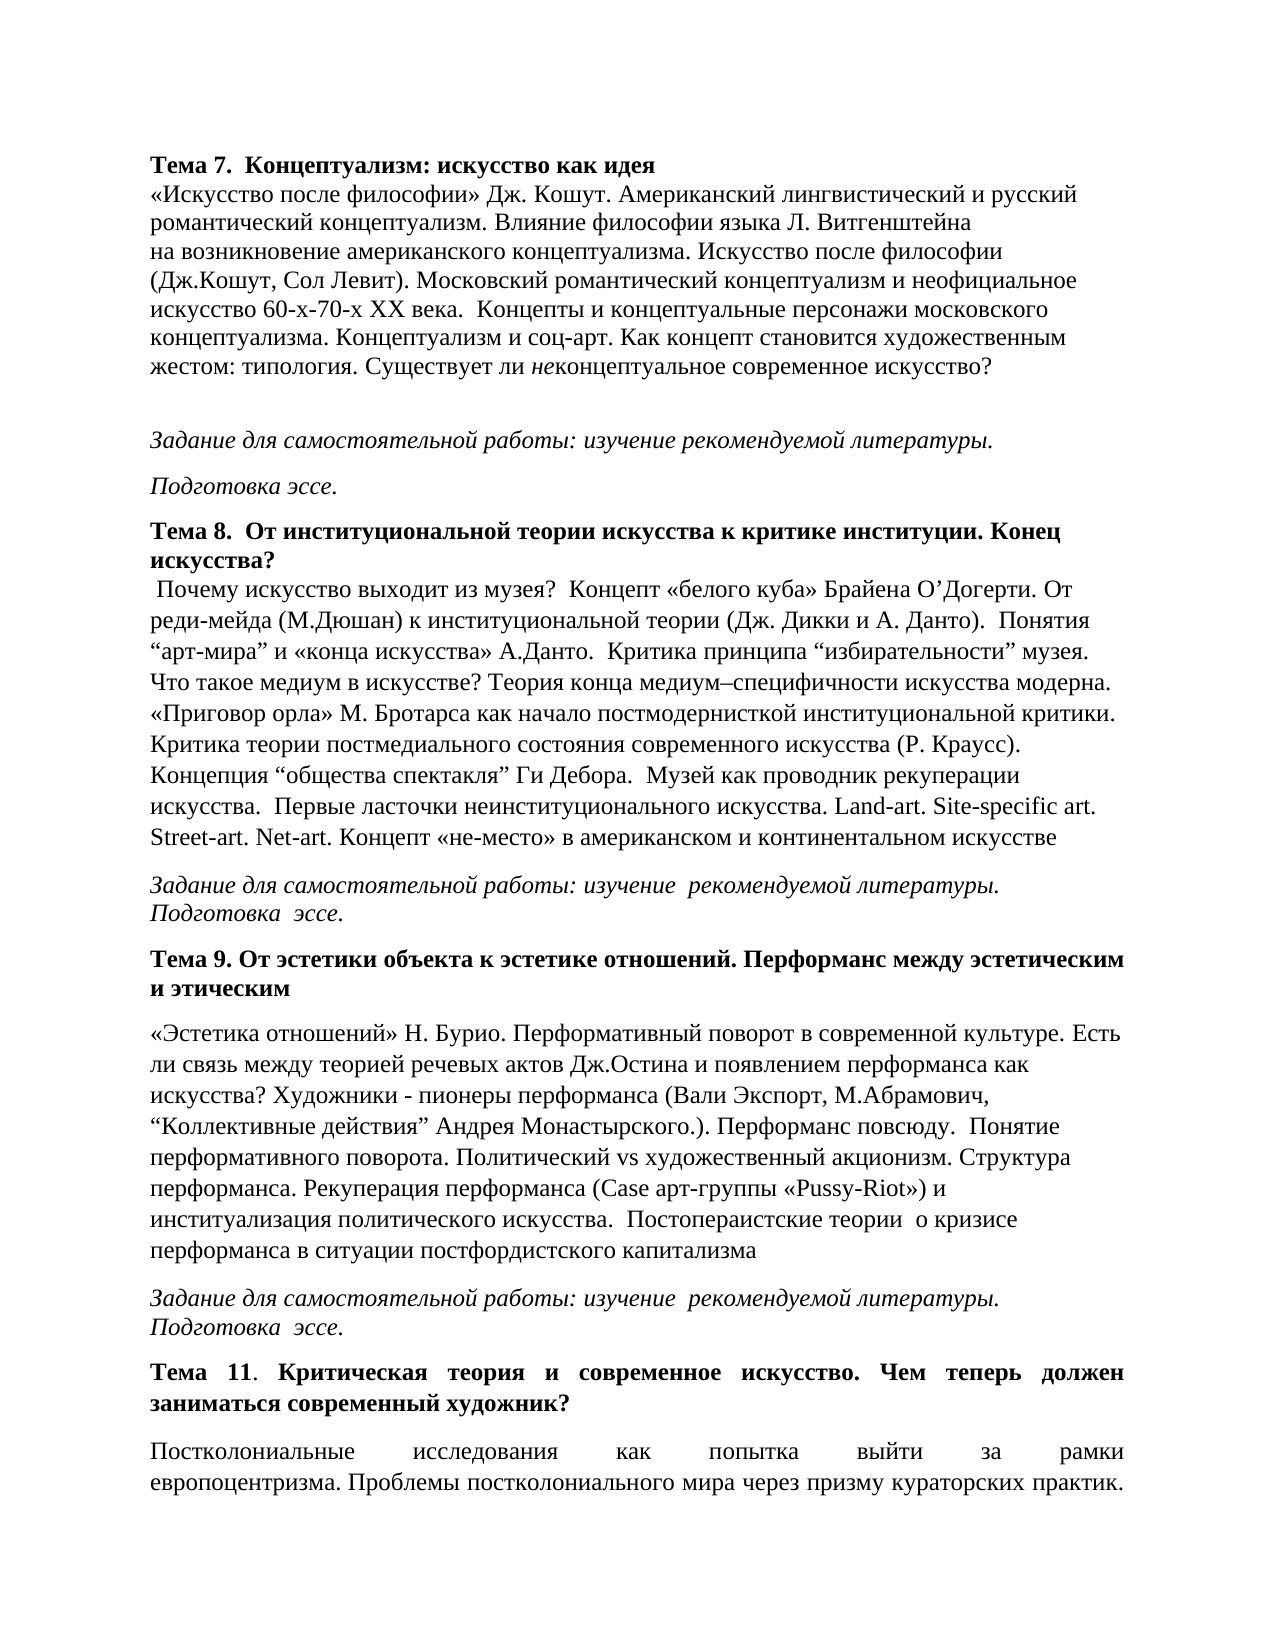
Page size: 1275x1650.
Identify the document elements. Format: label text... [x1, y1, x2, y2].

text Тема 8. От институциональной теории искусства к критике институции. Конец искусства? [150, 516, 1125, 574]
text Подготовка эссе. [150, 471, 1125, 499]
text «Искусство после философии» Дж. Кошут. Американский лингвистический и русский романтический концептуализм. Влияние философии языка Л. Витгенштейна на возникновение американского концептуализма. Искусство после философии (Дж.Кошут, Сол Левит). Московский романтический концептуализм и неофициальное искусство 60-х-70-х XX века. Концепты и концептуальные персонажи московского концептуализма. Концептуализм и соц-арт. Как концепт становится художественным жестом: типология. Существует ли неконцептуальное современное искусство? [150, 179, 1125, 380]
text Задание для самостоятельной работы: изучение рекомендуемой литературы. Подготовка эссе. [150, 1283, 1125, 1341]
text Задание для самостоятельной работы: изучение рекомендуемой литературы. [150, 425, 1125, 454]
text Тема 7. Концептуализм: искусство как идея [150, 150, 1125, 179]
text Задание для самостоятельной работы: изучение рекомендуемой литературы. Подготовка эссе. [150, 870, 1125, 927]
text Почему искусство выходит из музея? Концепт «белого куба» Брайена О’Догерти. От реди-мейда (М.Дюшан) к институциональной теории (Дж. Дикки и А. Данто). Понятия “арт-мира” и «конца искусства» А.Данто. Критика принципа “избирательности” музея. Что такое медиум в искусстве? Теория конца медиум–специфичности искусства модерна. «Приговор орла» М. Бротарса как начало постмодернисткой институциональной критики. Критика теории постмедиального состояния современного искусства (Р. Краусс). Концепция “общества спектакля” Ги Дебора. Музей как проводник рекуперации искусства. Первые ласточки неинституционального искусства. Land-art. Site-specific art. Street-art. Net-art. Концепт «не-место» в американском и континентальном искусстве [150, 574, 1125, 851]
text Тема 9. От эстетики объекта к эстетике отношений. Перформанс между эстетическим и этическим [150, 944, 1125, 1001]
text Тема 11. Критическая теория и современное искусство. Чем теперь должен заниматься современный художник? [150, 1357, 1125, 1417]
text «Эстетика отношений» Н. Бурио. Перформативный поворот в современной культуре. Есть ли связь между теорией речевых актов Дж.Остина и появлением перформанса как искусства? Художники - пионеры перформанса (Вали Экспорт, М.Абрамович, “Коллективные действия” Андрея Монастырского.). Перформанс повсюду. Понятие перформативного поворота. Политический vs художественный акционизм. Структура перформанса. Рекуперация перформанса (Case арт-группы «Pussy-Riot») и институализация политического искусства. Постопераистские теории о кризисе перформанса в ситуации постфордистского капитализма [150, 1018, 1125, 1264]
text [150, 1436, 1125, 1496]
